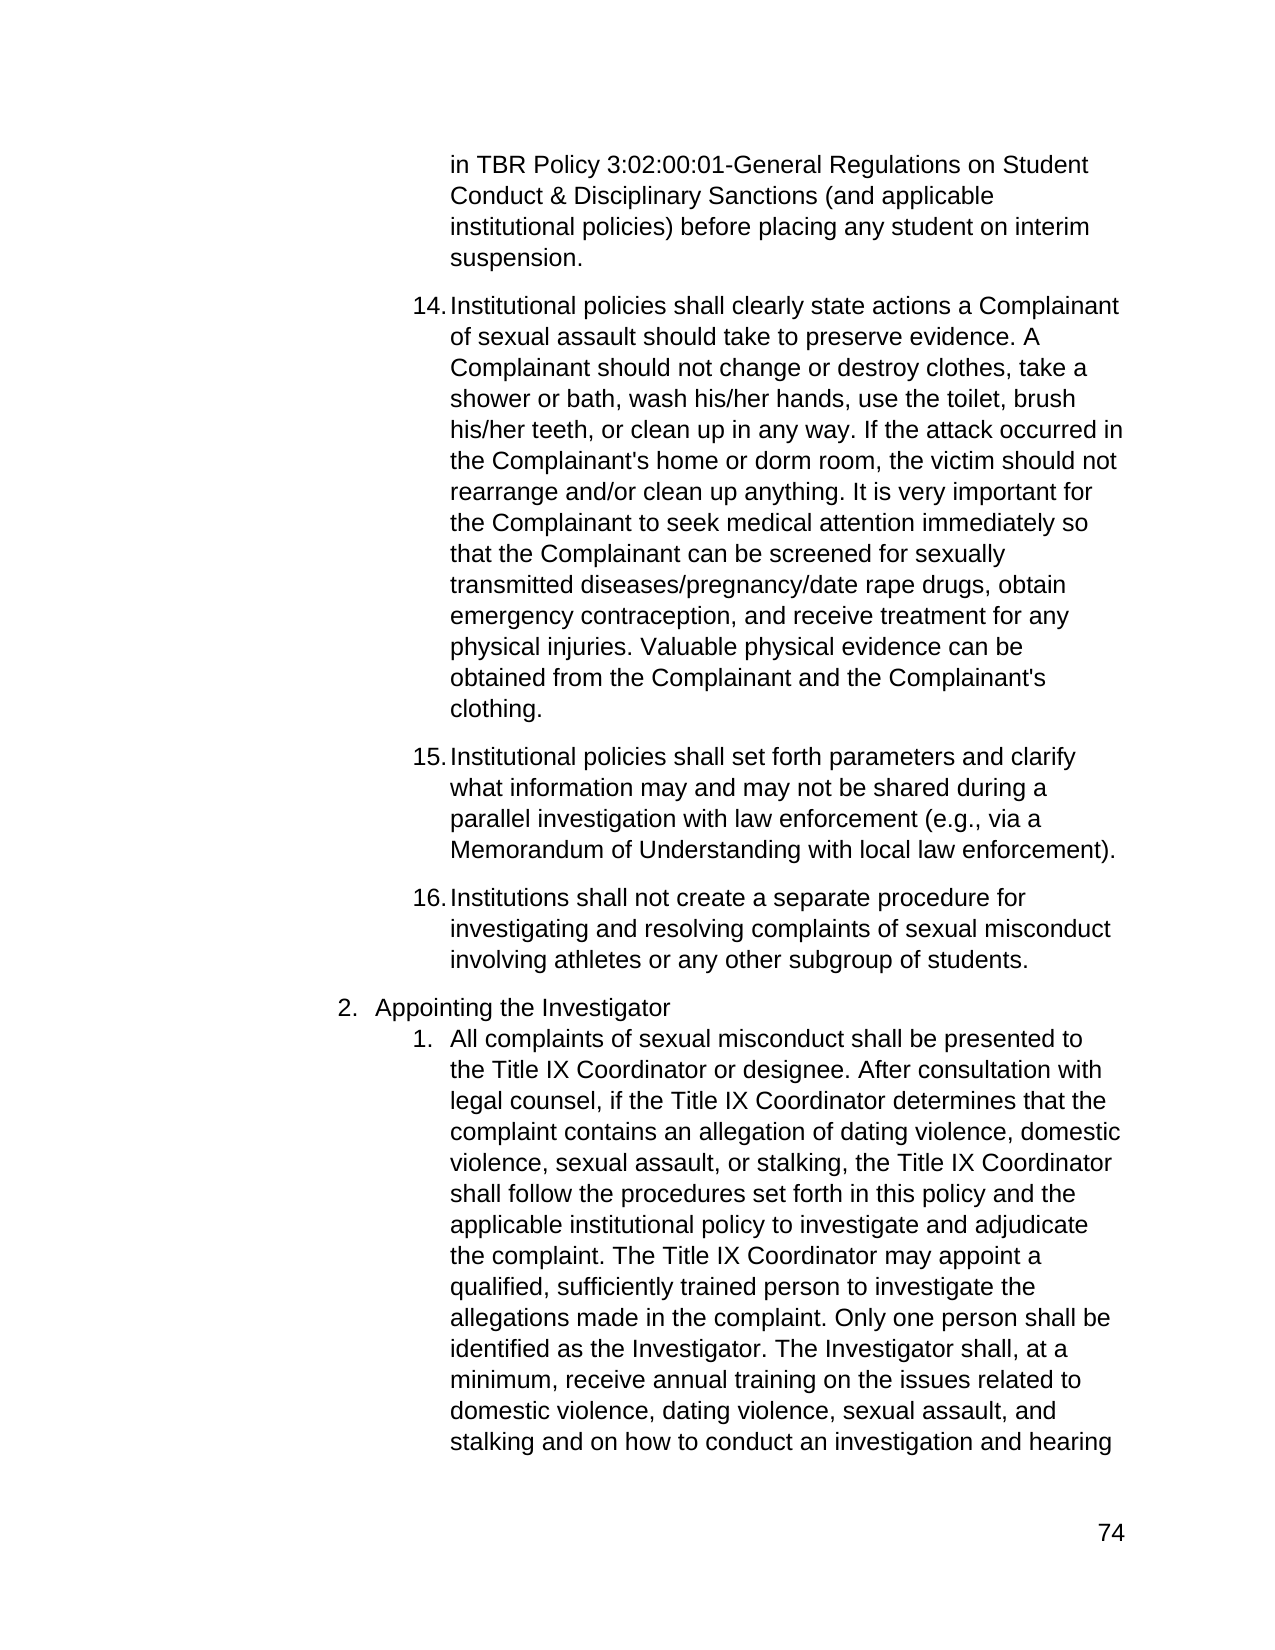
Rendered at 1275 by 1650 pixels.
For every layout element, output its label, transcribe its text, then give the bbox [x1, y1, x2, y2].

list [412, 150, 1125, 272]
list Institutions shall not create a separate procedure for investigating and resolving complaints of sexual misconduct involving athletes or any other subgroup of students. [412, 883, 1125, 974]
list Appointing the Investigator [337, 993, 1125, 1021]
list Institutional policies shall clearly state actions a Complainant of sexual assault should take to preserve evidence. A Complainant should not change or destroy clothes, take a shower or bath, wash his/her hands, use the toilet, brush his/her teeth, or clean up in any way. If the attack occurred in the Complainant's home or dorm room, the victim should not rearrange and/or clean up anything. It is very important for the Complainant to seek medical attention immediately so that the Complainant can be screened for sexually transmitted diseases/pregnancy/date rape drugs, obtain emergency contraception, and receive treatment for any physical injuries. Valuable physical evidence can be obtained from the Complainant and the Complainant's clothing. [412, 291, 1125, 723]
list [412, 1024, 1125, 1456]
list Institutional policies shall set forth parameters and clarify what information may and may not be shared during a parallel investigation with law enforcement (e.g., via a Memorandum of Understanding with local law enforcement). [412, 742, 1125, 864]
